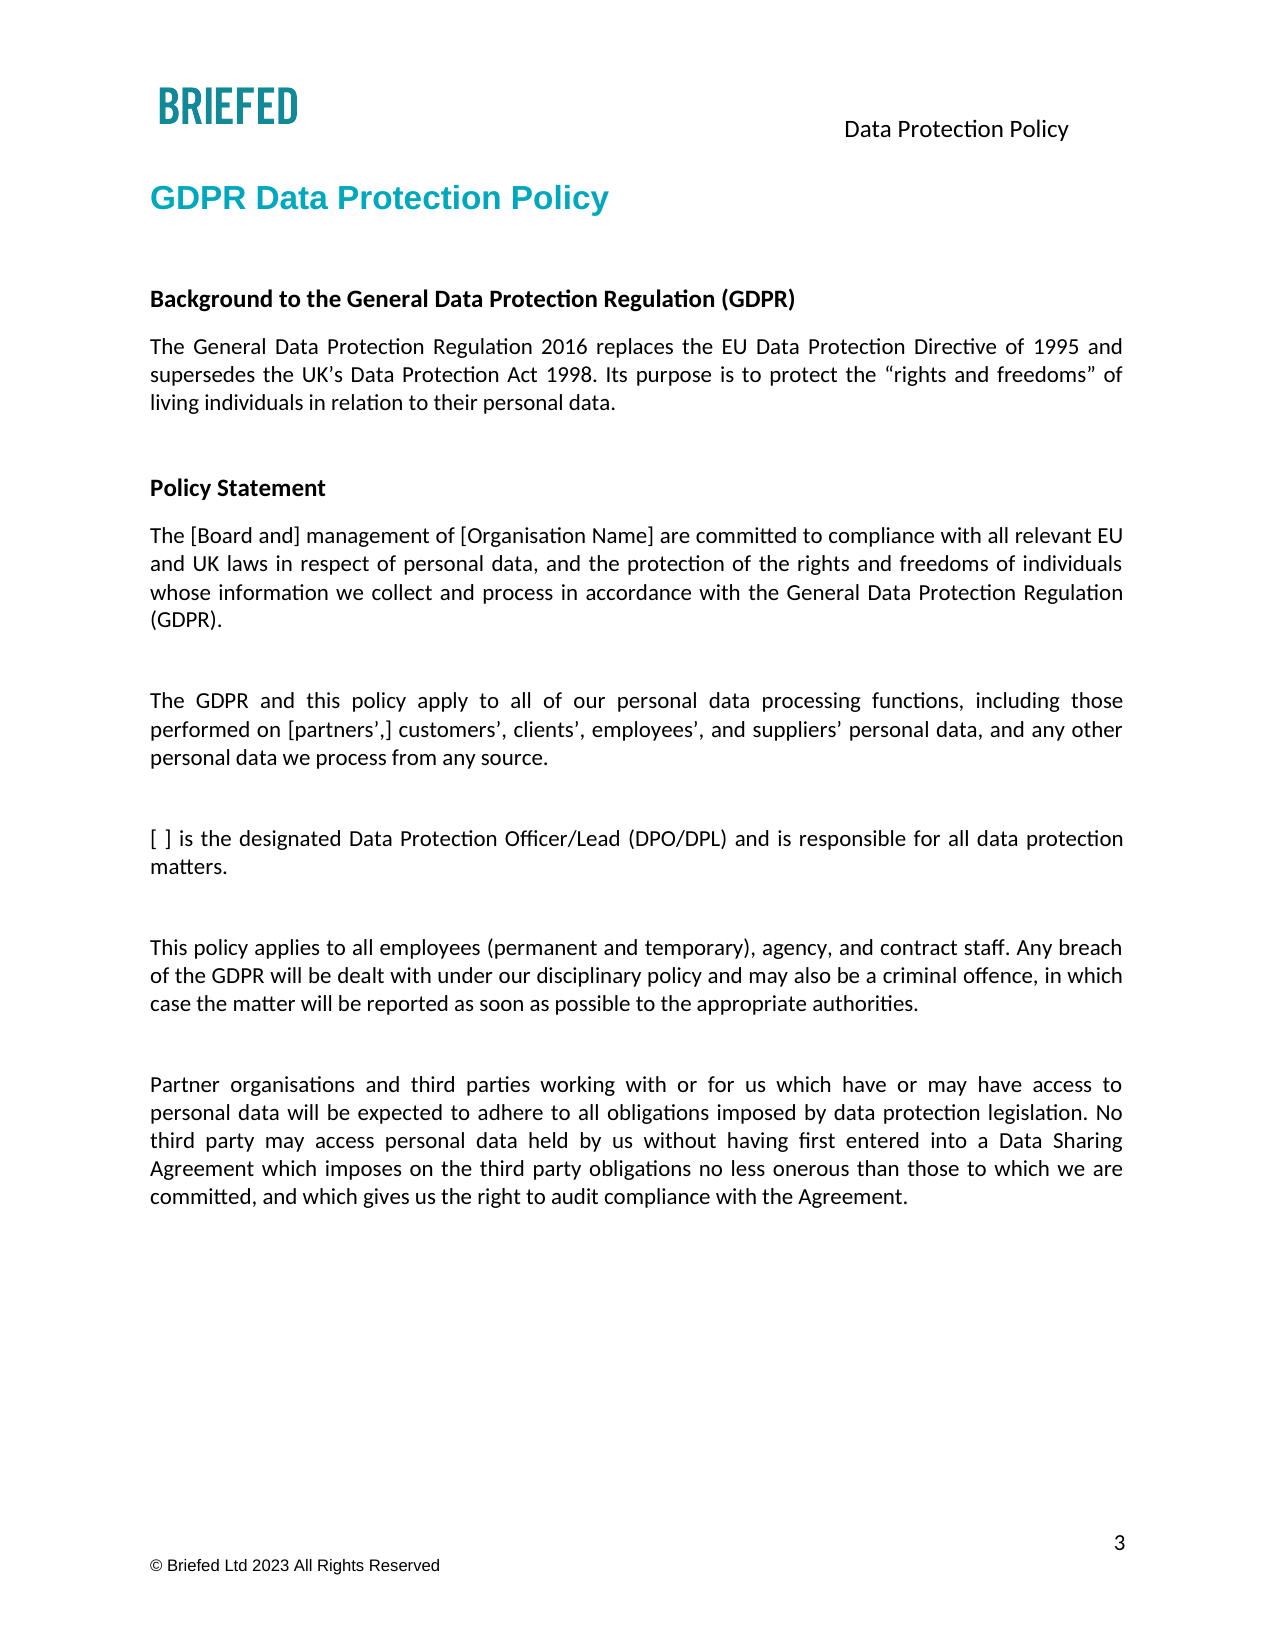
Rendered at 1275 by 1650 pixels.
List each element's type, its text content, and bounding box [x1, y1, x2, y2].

text GDPR Data Protection Policy [150, 178, 1125, 216]
text The [Board and] management of [Organisation Name] are committed to compliance with all relevant EU and UK laws in respect of personal data, and the protection of the rights and freedoms of individuals whose information we collect and process in accordance with the General Data Protection Regulation (GDPR). [150, 522, 1125, 634]
text The General Data Protection Regulation 2016 replaces the EU Data Protection Directive of 1995 and supersedes the UK’s Data Protection Act 1998. Its purpose is to protect the “rights and freedoms” of living individuals in relation to their personal data. [150, 332, 1125, 416]
text Background to the General Data Protection Regulation (GDPR) [150, 283, 1125, 313]
text Policy Statement [150, 472, 1125, 502]
picture [150, 75, 306, 138]
text [ ] is the designated Data Protection Officer/Lead (DPO/DPL) and is responsible for all data protection matters. [150, 824, 1125, 880]
text This policy applies to all employees (permanent and temporary), agency, and contract staff. Any breach of the GDPR will be dealt with under our disciplinary policy and may also be a criminal offence, in which case the matter will be reported as soon as possible to the appropriate authorities. [150, 933, 1125, 1017]
text Partner organisations and third parties working with or for us which have or may have access to personal data will be expected to adhere to all obligations imposed by data protection legislation. No third party may access personal data held by us without having first entered into a Data Sharing Agreement which imposes on the third party obligations no less onerous than those to which we are committed, and which gives us the right to audit compliance with the Agreement. [150, 1070, 1125, 1210]
text The GDPR and this policy apply to all of our personal data processing functions, including those performed on [partners’,] customers’, clients’, employees’, and suppliers’ personal data, and any other personal data we process from any source. [150, 687, 1125, 771]
